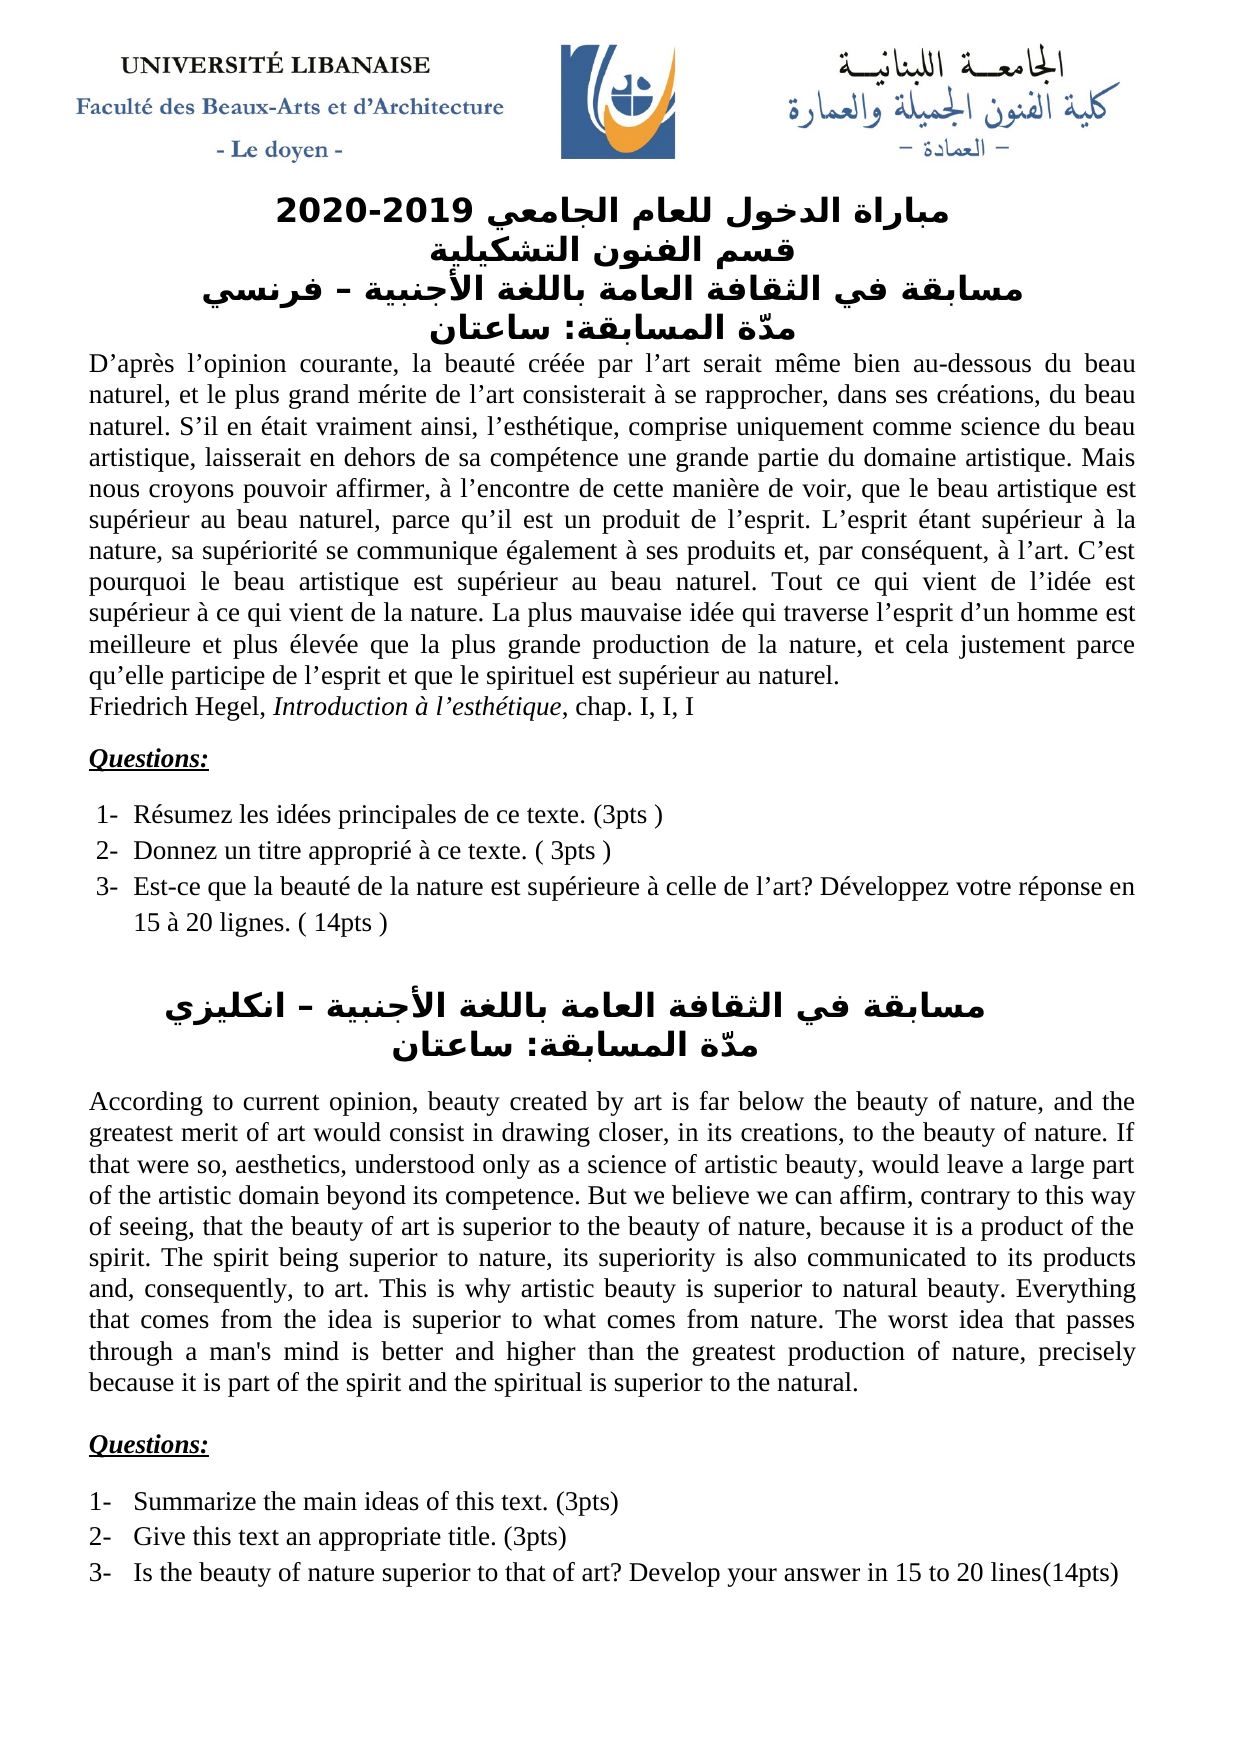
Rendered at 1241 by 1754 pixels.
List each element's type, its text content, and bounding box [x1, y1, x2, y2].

text Questions: [89, 742, 1137, 773]
list Summarize the main ideas of this text. (3pts) [89, 1484, 1137, 1516]
text قسم الفنون التشكيلية [89, 231, 1137, 270]
list Give this text an appropriate title. (3pts) [89, 1520, 1137, 1551]
list Donnez un titre approprié à ce texte. ( 3pts ) [96, 834, 1137, 865]
text Friedrich Hegel, Introduction à l’esthétique, chap. I, I, I [89, 690, 1137, 721]
list Résumez les idées principales de ce texte. (3pts ) [96, 798, 1137, 830]
text D’après l’opinion courante, la beauté créée par l’art serait même bien au-dessous du beau naturel, et le plus grand mérite de l’art consisterait à se rapprocher, dans ses créations, du beau naturel. S’il en était vraiment ainsi, l’esthétique, comprise uniquement comme science du beau artistique, laisserait en dehors de sa compétence une grande partie du domaine artistique. Mais nous croyons pouvoir affirmer, à l’encontre de cette manière de voir, que le beau artistique est supérieur au beau naturel, parce qu’il est un produit de l’esprit. L’esprit étant supérieur à la nature, sa supériorité se communique également à ses produits et, par conséquent, à l’art. C’est pourquoi le beau artistique est supérieur au beau naturel. Tout ce qui vient de l’idée est supérieur à ce qui vient de la nature. La plus mauvaise idée qui traverse l’esprit d’un homme est meilleure et plus élevée que la plus grande production de la nature, et cela justement parce qu’elle participe de l’esprit et que le spirituel est supérieur au naturel. [89, 347, 1137, 690]
text مسابقة في الثقافة العامة باللغة الأجنبية – فرنسي مدّة المسابقة: ساعتان [89, 270, 1137, 347]
picture [0, 0, 1236, 183]
list Est-ce que la beauté de la nature est supérieure à celle de l’art? Développez votre réponse en 15 à 20 lignes. ( 14pts ) [96, 870, 1137, 937]
text According to current opinion, beauty created by art is far below the beauty of nature, and the greatest merit of art would consist in drawing closer, in its creations, to the beauty of nature. If that were so, aesthetics, understood only as a science of artistic beauty, would leave a large part of the artistic domain beyond its competence. But we believe we can affirm, contrary to this way of seeing, that the beauty of art is superior to the beauty of nature, because it is a product of the spirit. The spirit being superior to nature, its superiority is also communicated to its products and, consequently, to art. This is why artistic beauty is superior to natural beauty. Everything that comes from the idea is superior to what comes from nature. The worst idea that passes through a man's mind is better and higher than the greatest production of nature, precisely because it is part of the spirit and the spiritual is superior to the natural. [89, 1085, 1137, 1397]
list مسابقة في الثقافة العامة باللغة الأجنبية – انكليزي مدّة المسابقة: ساعتان [89, 987, 1062, 1064]
text Questions: [89, 1428, 1137, 1459]
text مباراة الدخول للعام الجامعي 2019-2020 [89, 192, 1137, 231]
list Is the beauty of nature superior to that of art? Develop your answer in 15 to 20 lines(14pts) [89, 1556, 1137, 1587]
